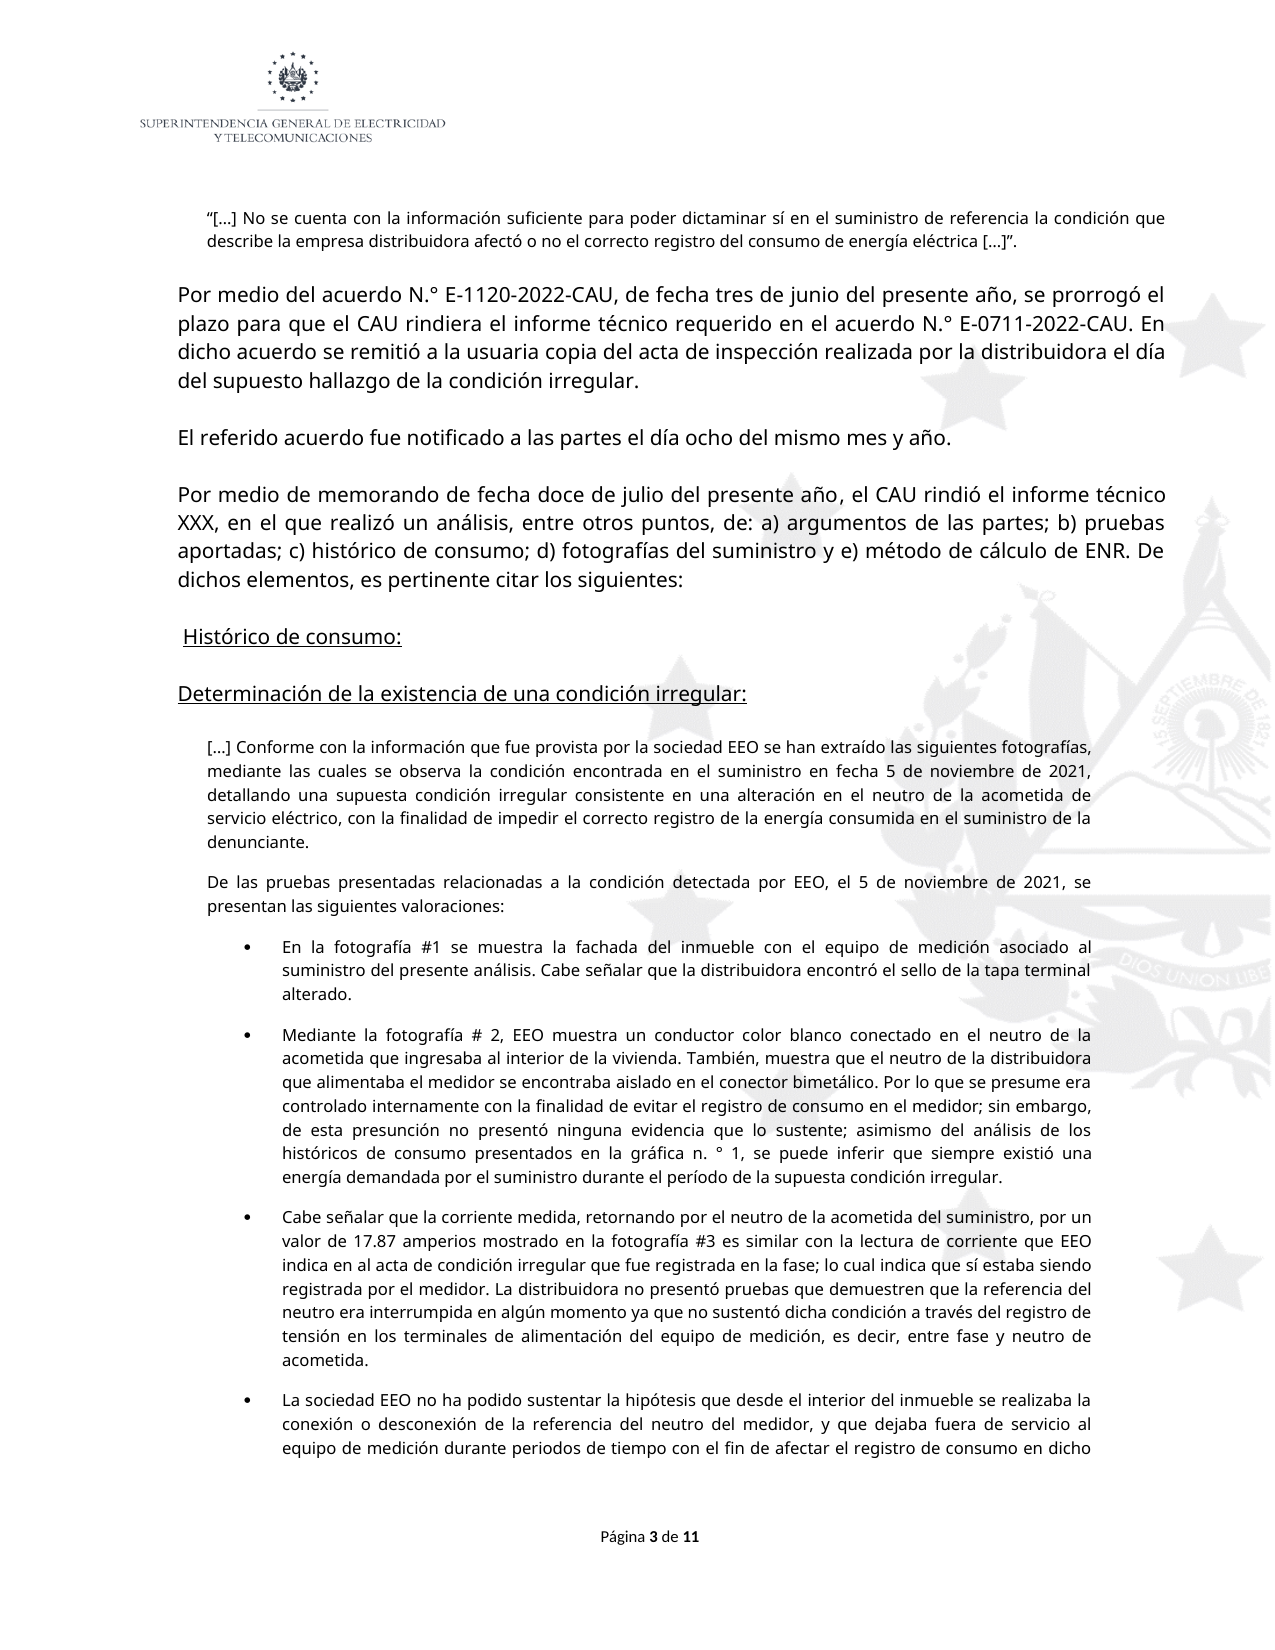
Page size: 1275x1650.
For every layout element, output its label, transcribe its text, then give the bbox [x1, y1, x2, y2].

list Mediante la fotografía # 2, EEO muestra un conductor color blanco conectado en el neutro de la acometida que ingresaba al interior de la vivienda. También, muestra que el neutro de la distribuidora que alimentaba el medidor se encontraba aislado en el conector bimetálico. Por lo que se presume era controlado internamente con la finalidad de evitar el registro de consumo en el medidor; sin embargo, de esta presunción no presentó ninguna evidencia que lo sustente; asimismo del análisis de los históricos de consumo presentados en la gráfica n. ° 1, se puede inferir que siempre existió una energía demandada por el suministro durante el período de la supuesta condición irregular. [244, 1023, 1093, 1188]
list Histórico de consumo: [177, 622, 1167, 650]
list Por medio del acuerdo N.° E-1120-2022-CAU, de fecha tres de junio del presente año, se prorrogó el plazo para que el CAU rindiera el informe técnico requerido en el acuerdo N.° E-0711-2022-CAU. En dicho acuerdo se remitió a la usuaria copia del acta de inspección realizada por la distribuidora el día del supuesto hallazgo de la condición irregular. [177, 281, 1167, 394]
picture [5, 291, 1275, 1395]
list “[…] No se cuenta con la información suficiente para poder dictaminar sí en el suministro de referencia la condición que describe la empresa distribuidora afectó o no el correcto registro del consumo de energía eléctrica […]”. [207, 207, 1167, 252]
text De las pruebas presentadas relacionadas a la condición detectada por EEO, el 5 de noviembre de 2021, se presentan las siguientes valoraciones: [207, 871, 1093, 917]
text Determinación de la existencia de una condición irregular: [177, 679, 1167, 707]
text […] Conforme con la información que fue provista por la sociedad EEO se han extraído las siguientes fotografías, mediante las cuales se observa la condición encontrada en el suministro en fecha 5 de noviembre de 2021, detallando una supuesta condición irregular consistente en una alteración en el neutro de la acometida de servicio eléctrico, con la finalidad de impedir el correcto registro de la energía consumida en el suministro de la denunciante. [207, 736, 1093, 853]
picture [132, 44, 453, 149]
list En la fotografía #1 se muestra la fachada del inmueble con el equipo de medición asociado al suministro del presente análisis. Cabe señalar que la distribuidora encontró el sello de la tapa terminal alterado. [244, 935, 1093, 1005]
list Por medio de memorando de fecha doce de julio del presente año, el CAU rindió el informe técnico XXX, en el que realizó un análisis, entre otros puntos, de: a) argumentos de las partes; b) pruebas aportadas; c) histórico de consumo; d) fotografías del suministro y e) método de cálculo de ENR. De dichos elementos, es pertinente citar los siguientes: [177, 480, 1167, 593]
list Cabe señalar que la corriente medida, retornando por el neutro de la acometida del suministro, por un valor de 17.87 amperios mostrado en la fotografía #3 es similar con la lectura de corriente que EEO indica en al acta de condición irregular que fue registrada en la fase; lo cual indica que sí estaba siendo registrada por el medidor. La distribuidora no presentó pruebas que demuestren que la referencia del neutro era interrumpida en algún momento ya que no sustentó dicha condición a través del registro de tensión en los terminales de alimentación del equipo de medición, es decir, entre fase y neutro de acometida. [244, 1206, 1093, 1371]
list El referido acuerdo fue notificado a las partes el día ocho del mismo mes y año. [177, 423, 1167, 451]
